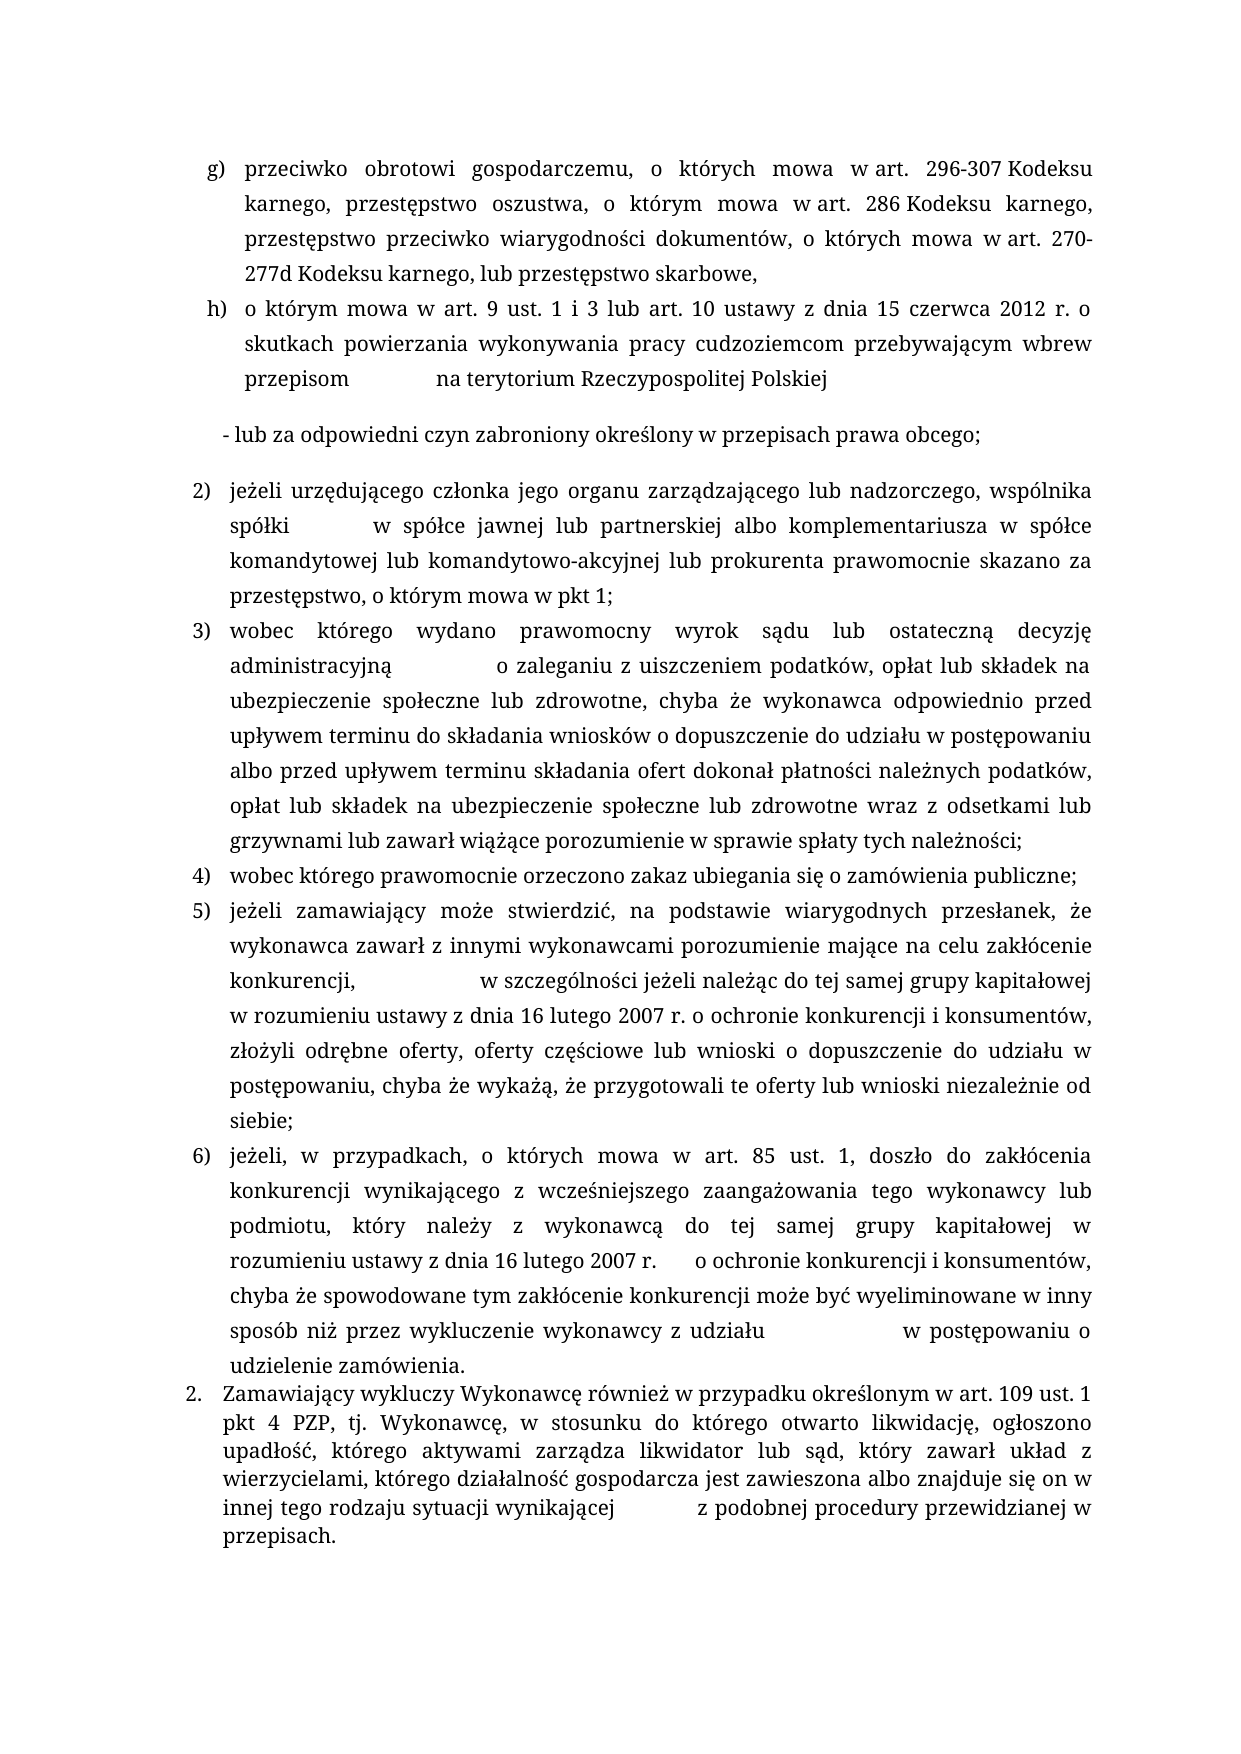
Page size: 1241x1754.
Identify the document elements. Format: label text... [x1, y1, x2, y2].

list wobec którego wydano prawomocny wyrok sądu lub ostateczną decyzję administracyjną o zaleganiu z uiszczeniem podatków, opłat lub składek na ubezpieczenie społeczne lub zdrowotne, chyba że wykonawca odpowiednio przed upływem terminu do składania wniosków o dopuszczenie do udziału w postępowaniu albo przed upływem terminu składania ofert dokonał płatności należnych podatków, opłat lub składek na ubezpieczenie społeczne lub zdrowotne wraz z odsetkami lub grzywnami lub zawarł wiążące porozumienie w sprawie spłaty tych należności; [192, 609, 1093, 854]
list jeżeli, w przypadkach, o których mowa w art. 85 ust. 1, doszło do zakłócenia konkurencji wynikającego z wcześniejszego zaangażowania tego wykonawcy lub podmiotu, który należy z wykonawcą do tej samej grupy kapitałowej w rozumieniu ustawy z dnia 16 lutego 2007 r. o ochronie konkurencji i konsumentów, chyba że spowodowane tym zakłócenie konkurencji może być wyeliminowane w inny sposób niż przez wykluczenie wykonawcy z udziału w postępowaniu o udzielenie zamówienia. [192, 1134, 1093, 1379]
list wobec którego prawomocnie orzeczono zakaz ubiegania się o zamówienia publiczne; [192, 854, 1093, 889]
list jeżeli zamawiający może stwierdzić, na podstawie wiarygodnych przesłanek, że wykonawca zawarł z innymi wykonawcami porozumienie mające na celu zakłócenie konkurencji, w szczególności jeżeli należąc do tej samej grupy kapitałowej w rozumieniu ustawy z dnia 16 lutego 2007 r. o ochronie konkurencji i konsumentów, złożyli odrębne oferty, oferty częściowe lub wnioski o dopuszczenie do udziału w postępowaniu, chyba że wykażą, że przygotowali te oferty lub wnioski niezależnie od siebie; [192, 889, 1093, 1134]
list jeżeli urzędującego członka jego organu zarządzającego lub nadzorczego, wspólnika spółki w spółce jawnej lub partnerskiej albo komplementariusza w spółce komandytowej lub komandytowo-akcyjnej lub prokurenta prawomocnie skazano za przestępstwo, o którym mowa w pkt 1; [192, 469, 1093, 609]
text - lub za odpowiedni czyn zabroniony określony w przepisach prawa obcego; [223, 413, 1093, 448]
list Zamawiający wykluczy Wykonawcę również w przypadku określonym w art. 109 ust. 1 pkt 4 PZP, tj. Wykonawcę, w stosunku do którego otwarto likwidację, ogłoszono upadłość, którego aktywami zarządza likwidator lub sąd, który zawarł układ z wierzycielami, którego działalność gospodarcza jest zawieszona albo znajduje się on w innej tego rodzaju sytuacji wynikającej z podobnej procedury przewidzianej w przepisach. [185, 1379, 1093, 1550]
list o którym mowa w art. 9 ust. 1 i 3 lub art. 10 ustawy z dnia 15 czerwca 2012 r. o skutkach powierzania wykonywania pracy cudzoziemcom przebywającym wbrew przepisom na terytorium Rzeczypospolitej Polskiej [207, 288, 1093, 393]
list przeciwko obrotowi gospodarczemu, o których mowa w art. 296-307 Kodeksu karnego, przestępstwo oszustwa, o którym mowa w art. 286 Kodeksu karnego, przestępstwo przeciwko wiarygodności dokumentów, o których mowa w art. 270-277d Kodeksu karnego, lub przestępstwo skarbowe, [207, 148, 1093, 288]
